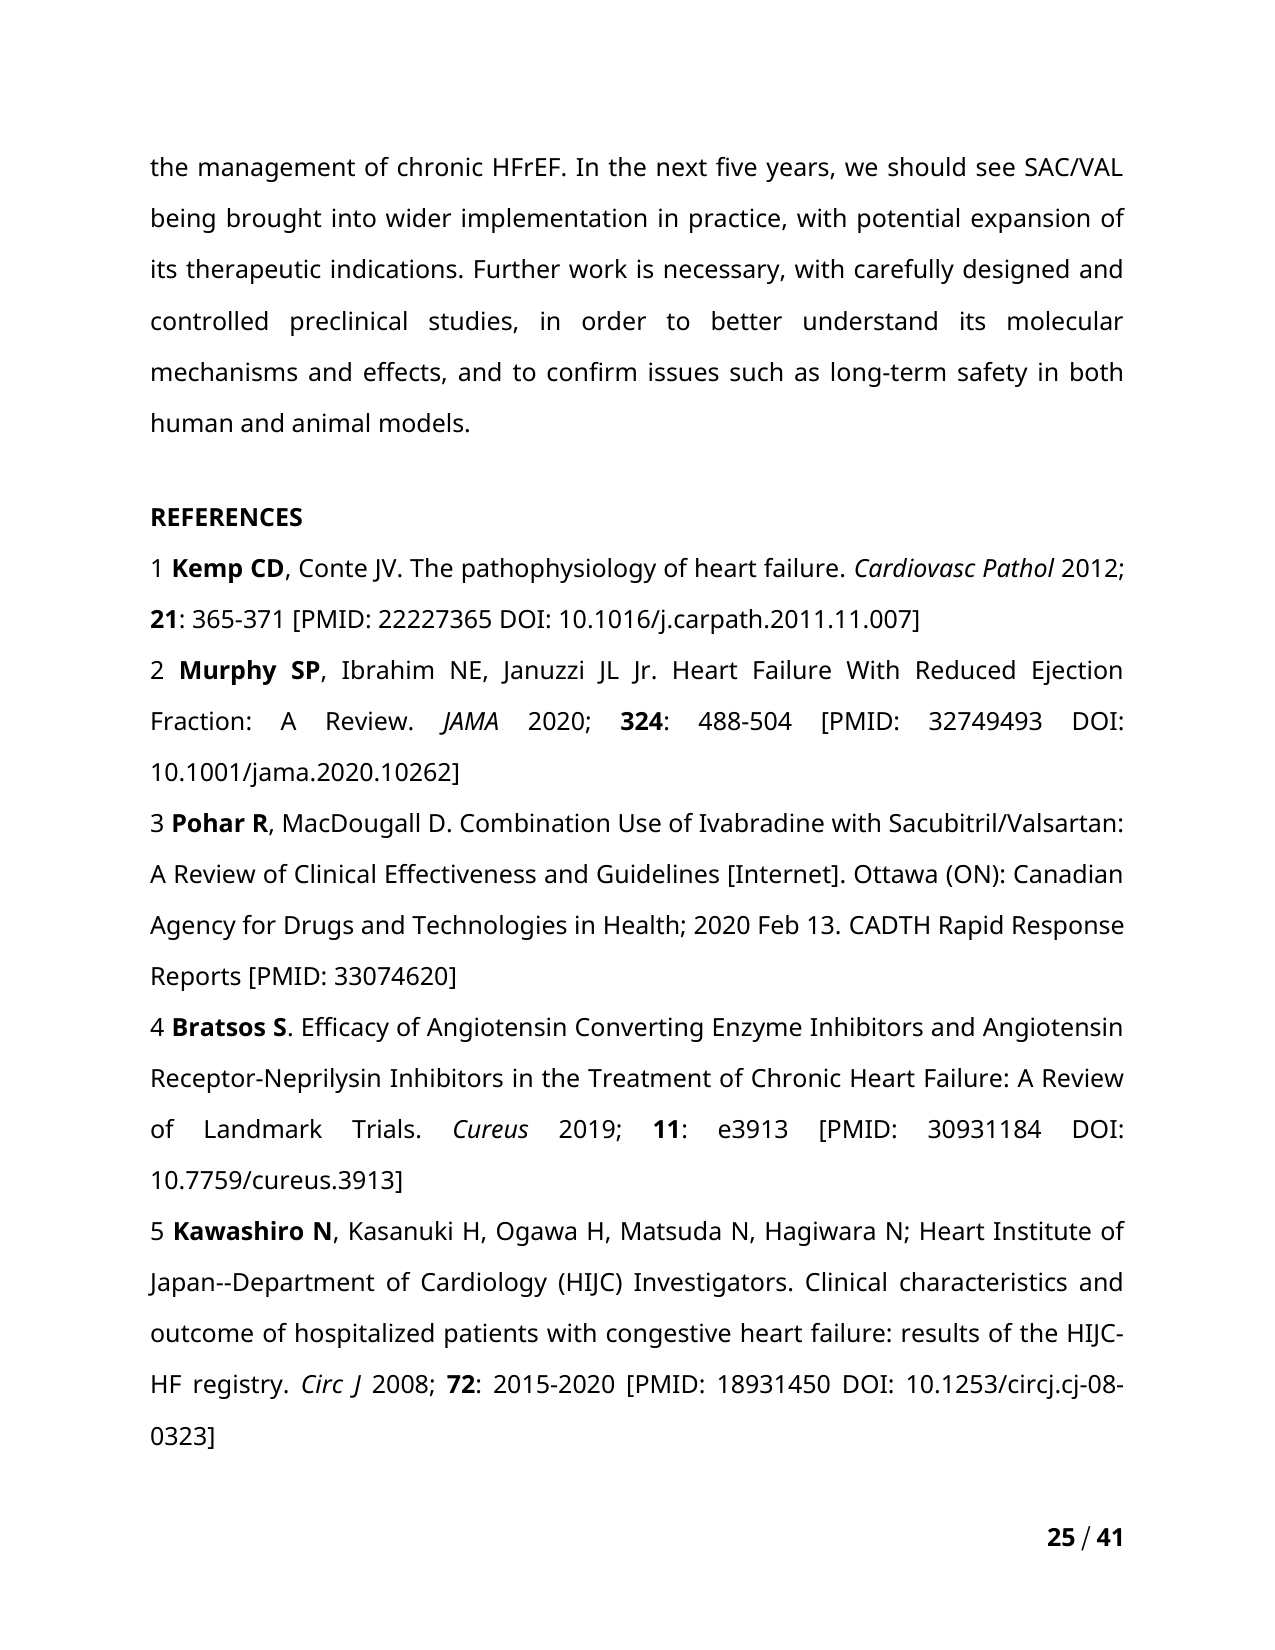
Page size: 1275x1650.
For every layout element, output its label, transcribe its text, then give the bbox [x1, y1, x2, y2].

text 3 Pohar R, MacDougall D. Combination Use of Ivabradine with Sacubitril/Valsartan: A Review of Clinical Effectiveness and Guidelines [Internet]. Ottawa (ON): Canadian Agency for Drugs and Technologies in Health; 2020 Feb 13. CADTH Rapid Response Reports [PMID: 33074620] [150, 806, 1125, 993]
text 1 Kemp CD, Conte JV. The pathophysiology of heart failure. Cardiovasc Pathol 2012; 21: 365-371 [PMID: 22227365 DOI: 10.1016/j.carpath.2011.11.007] [150, 550, 1125, 636]
text 2 Murphy SP, Ibrahim NE, Januzzi JL Jr. Heart Failure With Reduced Ejection Fraction: A Review. JAMA 2020; 324: 488-504 [PMID: 32749493 DOI: 10.1001/jama.2020.10262] [150, 652, 1125, 789]
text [150, 150, 1125, 439]
text 4 Bratsos S. Efficacy of Angiotensin Converting Enzyme Inhibitors and Angiotensin Receptor-Neprilysin Inhibitors in the Treatment of Chronic Heart Failure: A Review of Landmark Trials. Cureus 2019; 11: e3913 [PMID: 30931184 DOI: 10.7759/cureus.3913] [150, 1010, 1125, 1197]
text 5 Kawashiro N, Kasanuki H, Ogawa H, Matsuda N, Hagiwara N; Heart Institute of Japan--Department of Cardiology (HIJC) Investigators. Clinical characteristics and outcome of hospitalized patients with congestive heart failure: results of the HIJC-HF registry. Circ J 2008; 72: 2015-2020 [PMID: 18931450 DOI: 10.1253/circj.cj-08-0323] [150, 1214, 1125, 1452]
text REFERENCES [150, 499, 1125, 533]
